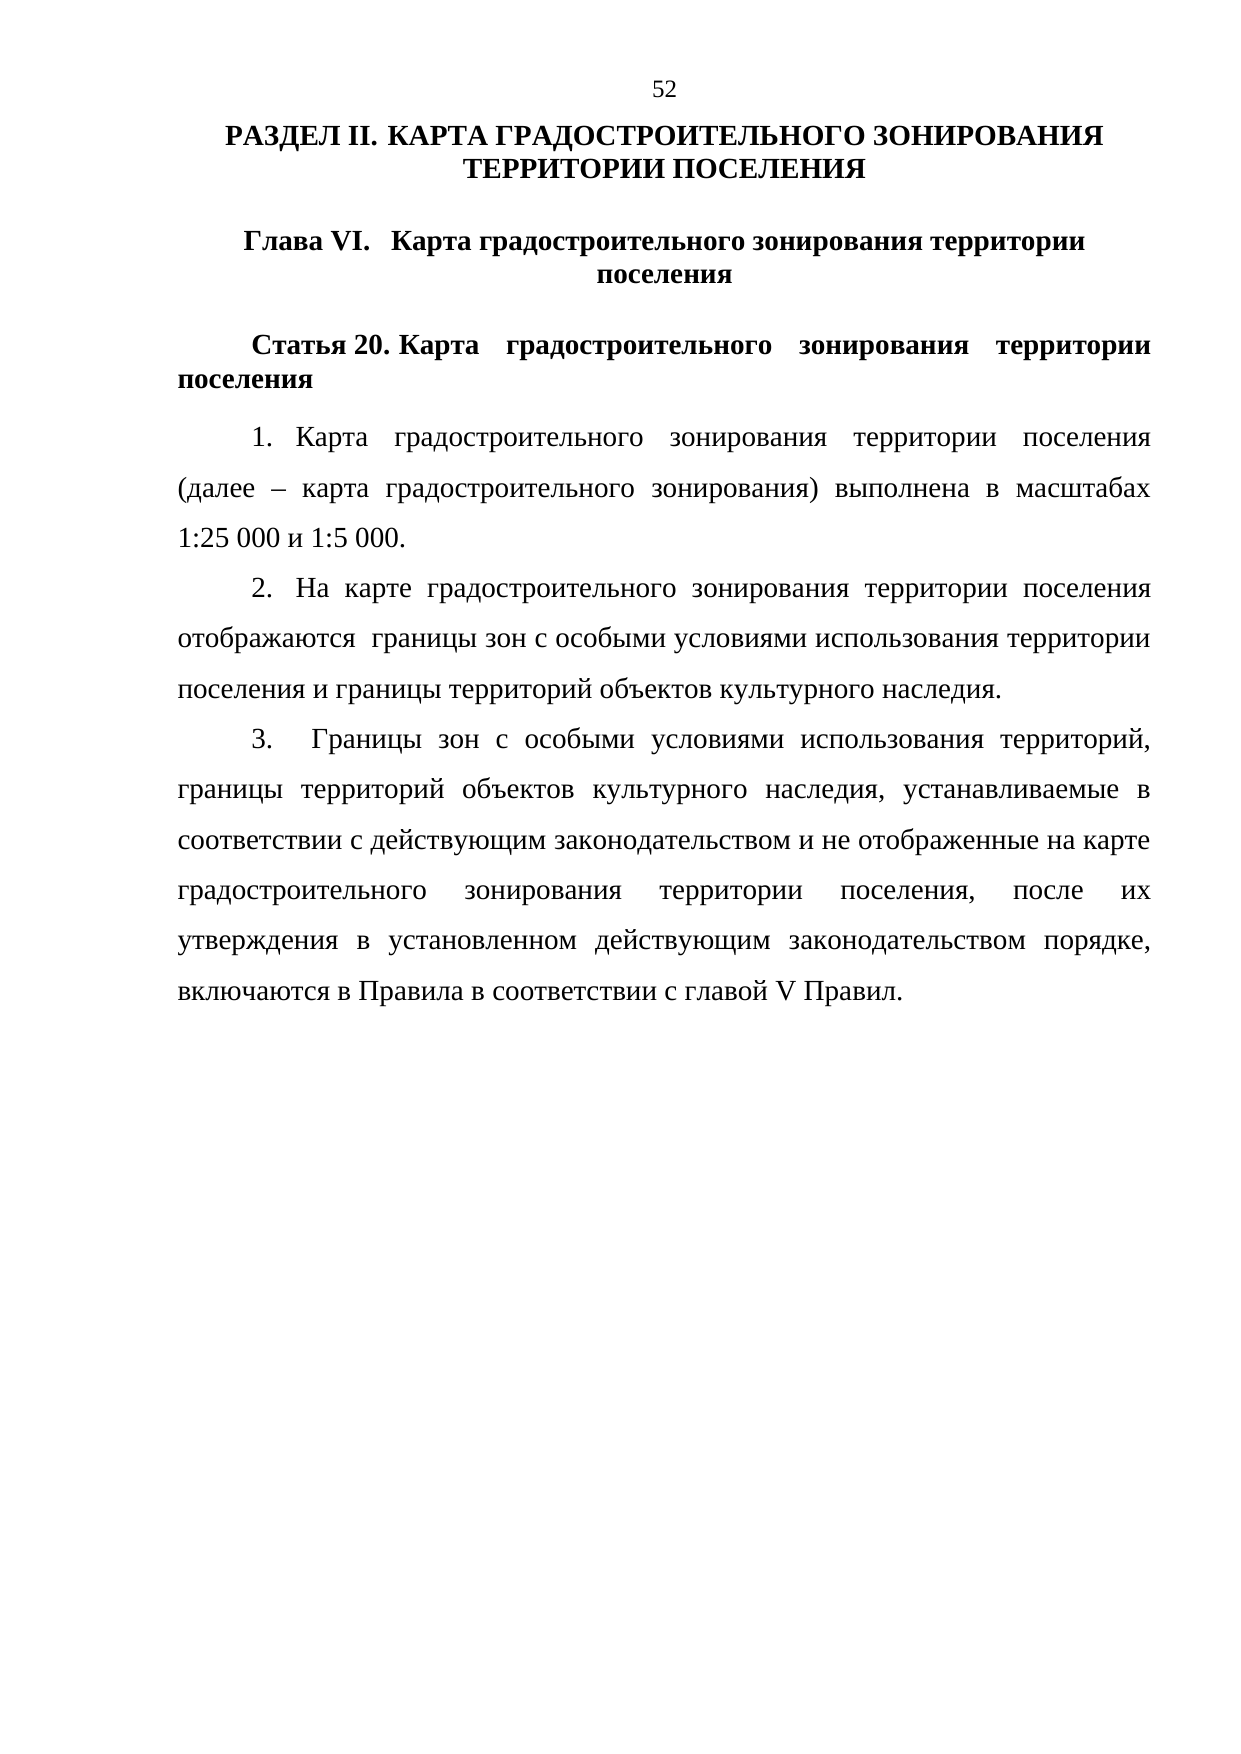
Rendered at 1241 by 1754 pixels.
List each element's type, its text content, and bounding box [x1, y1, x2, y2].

list На карте градостроительного зонирования территории поселения отображаются границы зон с особыми условиями использования территории поселения и границы территорий объектов культурного наследия. [177, 570, 1152, 704]
list Границы зон с особыми условиями использования территорий, границы территорий объектов культурного наследия, устанавливаемые в соответствии с действующим законодательством и не отображенные на карте градостроительного зонирования территории поселения, после их утверждения в установленном действующим законодательством порядке, включаются в Правила в соответствии с главой V Правил. [177, 721, 1152, 1006]
list Карта градостроительного зонирования территории поселения [177, 223, 1152, 290]
list Карта градостроительного зонирования территории поселения (далее – карта градостроительного зонирования) выполнена в масштабах 1:25 000 и 1:5 000. [177, 419, 1152, 553]
list Карта градостроительного зонирования территории поселения [177, 327, 1152, 394]
list Карта градостроительного зонирования территории поселения [177, 118, 1152, 185]
